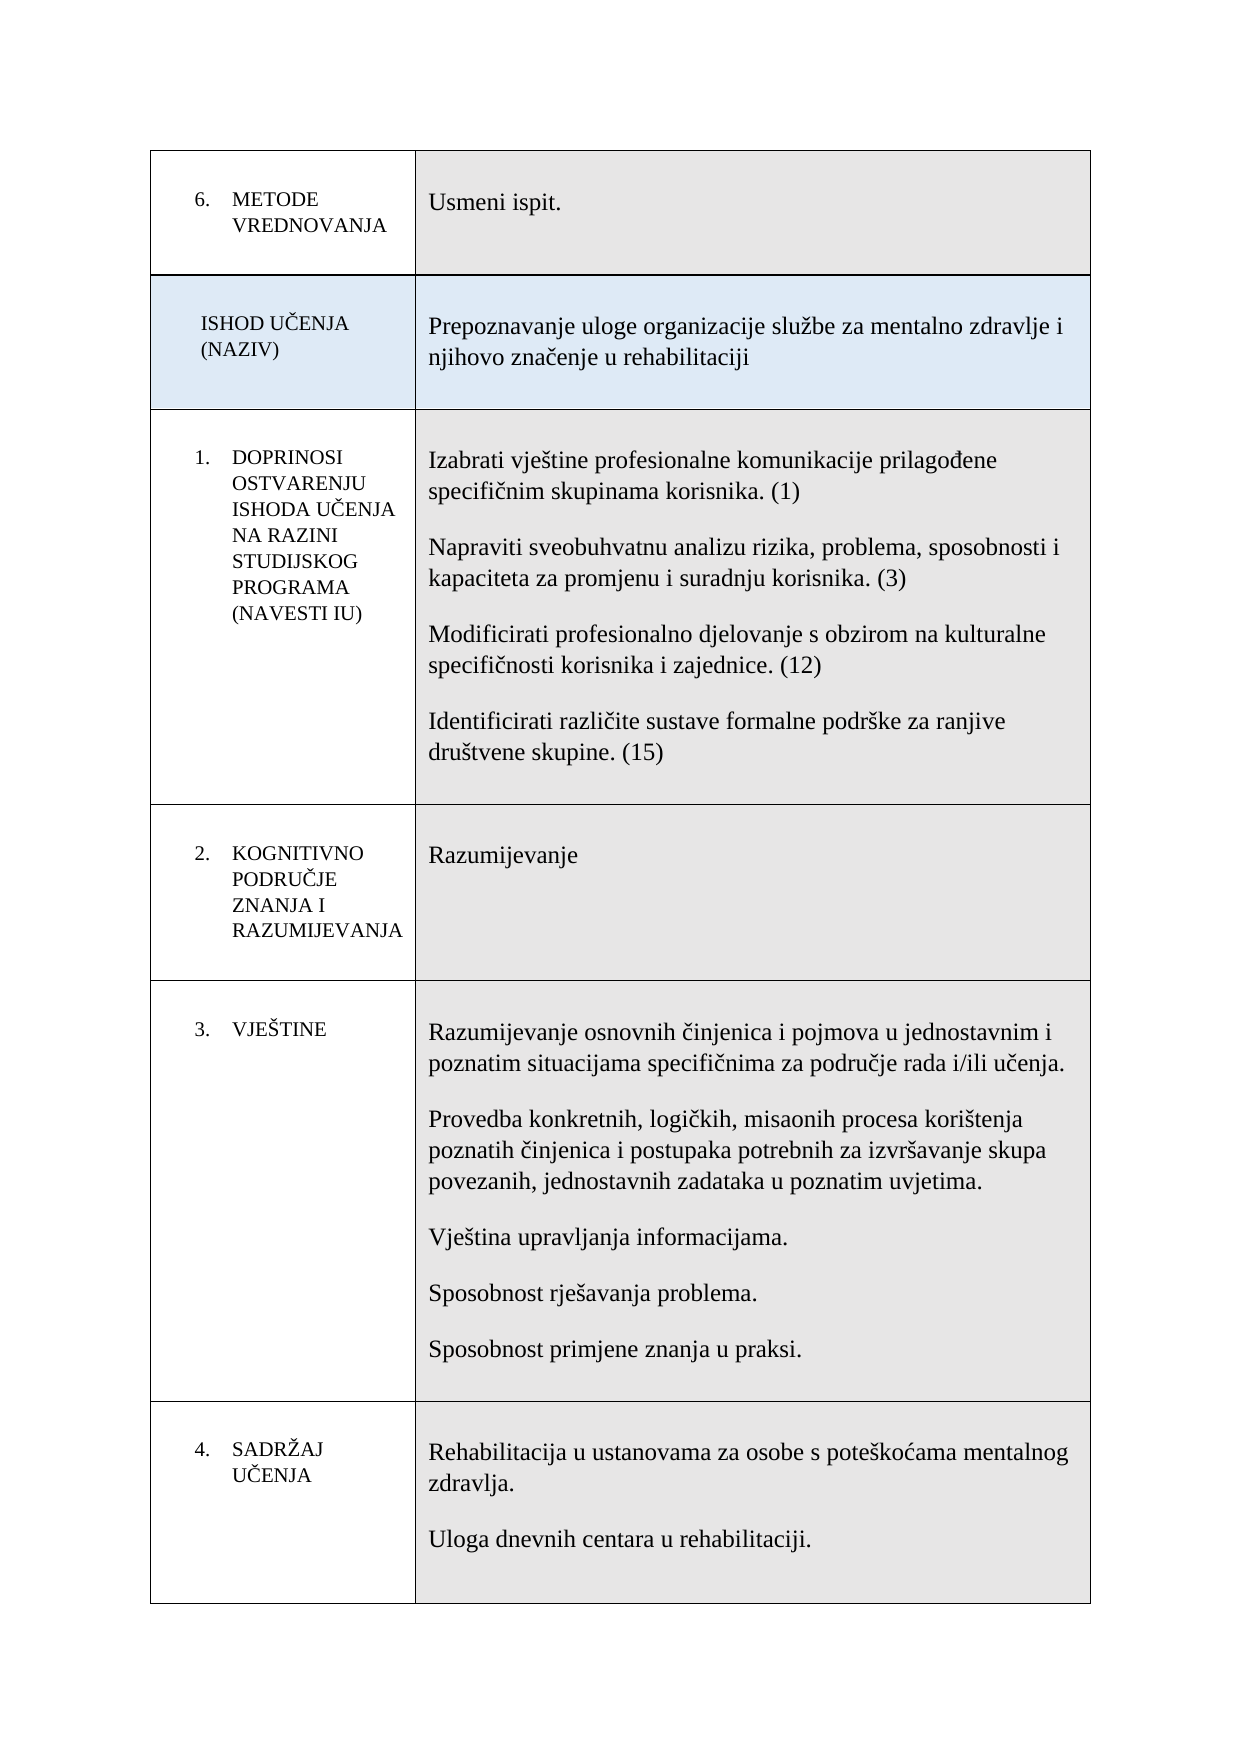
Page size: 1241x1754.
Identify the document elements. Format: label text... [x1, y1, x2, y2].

table_cell Razumijevanje [416, 805, 1090, 980]
table_cell 1. DOPRINOSI OSTVARENJU ISHODA UČENJA NA RAZINI STUDIJSKOG PROGRAMA (NAVESTI IU) [151, 410, 415, 804]
table_cell ISHOD UČENJA (NAZIV) [151, 276, 415, 408]
table_cell 6. METODE VREDNOVANJA [151, 151, 415, 274]
table_cell Prepoznavanje uloge organizacije službe za mentalno zdravlje i njihovo značenje u rehabilitaciji [416, 276, 1090, 408]
table_cell 4. SADRŽAJ UČENJA [151, 1402, 415, 1603]
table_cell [416, 1402, 1090, 1603]
table_cell Razumijevanje osnovnih činjenica i pojmova u jednostavnim i poznatim situacijama specifičnima za područje rada i/ili učenja. Provedba konkretnih, logičkih, misaonih procesa korištenja poznatih činjenica i postupaka potrebnih za izvršavanje skupa povezanih, jednostavnih zadataka u poznatim uvjetima. Vještina upravljanja informacijama. Sposobnost rješavanja problema. Sposobnost primjene znanja u praksi. [416, 981, 1090, 1401]
table_cell 3. VJEŠTINE [151, 981, 415, 1401]
table_cell 2. KOGNITIVNO PODRUČJE ZNANJA I RAZUMIJEVANJA [151, 805, 415, 980]
table_cell Izabrati vještine profesionalne komunikacije prilagođene specifičnim skupinama korisnika. (1) Napraviti sveobuhvatnu analizu rizika, problema, sposobnosti i kapaciteta za promjenu i suradnju korisnika. (3) Modificirati profesionalno djelovanje s obzirom na kulturalne specifičnosti korisnika i zajednice. (12) Identificirati različite sustave formalne podrške za ranjive društvene skupine. (15) [416, 410, 1090, 804]
table_cell Usmeni ispit. [416, 151, 1090, 274]
